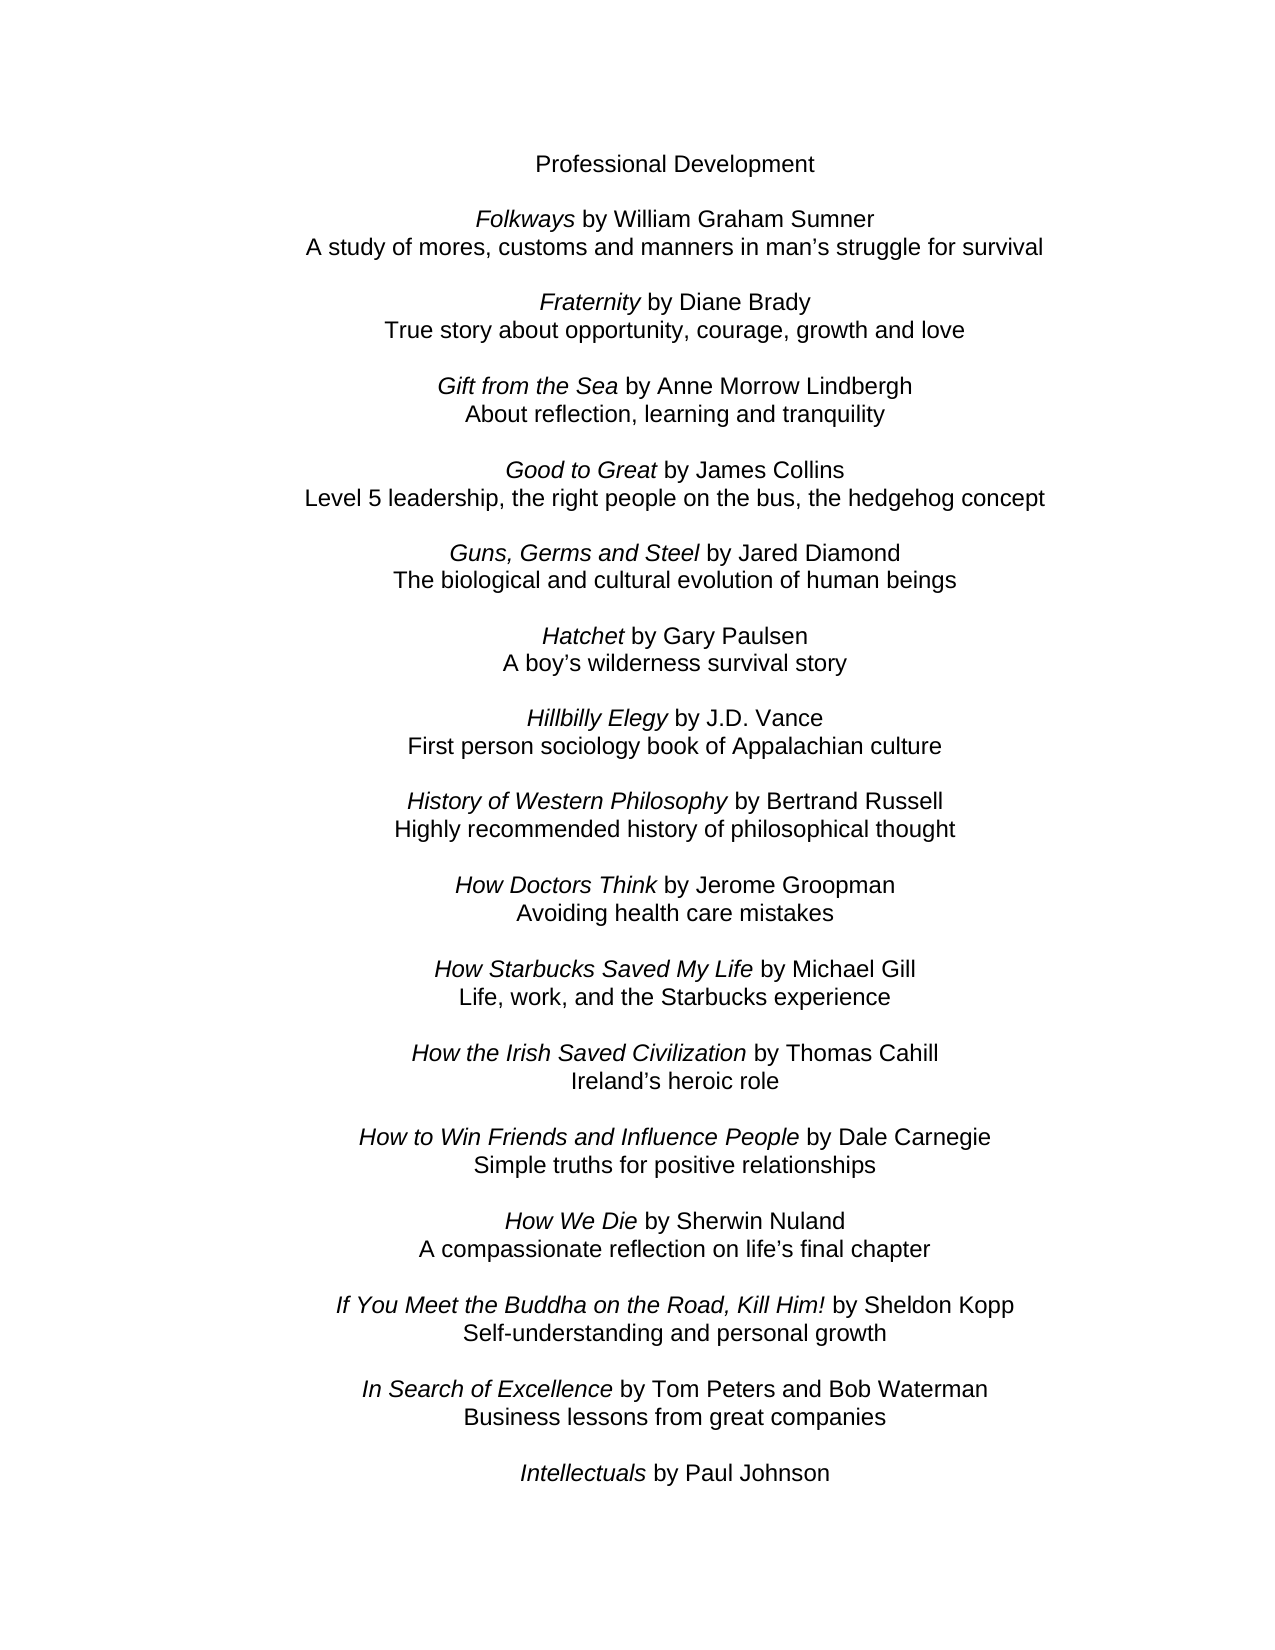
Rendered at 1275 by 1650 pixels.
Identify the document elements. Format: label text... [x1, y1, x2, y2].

text Highly recommended history of philosophical thought [225, 815, 1125, 842]
text The biological and cultural evolution of human beings [225, 566, 1125, 594]
text Good to Great by James Collins [225, 456, 1125, 483]
text Self-understanding and personal growth [225, 1318, 1125, 1346]
text A boy’s wilderness survival story [225, 649, 1125, 677]
text How We Die by Sherwin Nuland [225, 1207, 1125, 1234]
text A compassionate reflection on life’s final chapter [225, 1234, 1125, 1262]
text Fraternity by Diane Brady [225, 288, 1125, 316]
text Professional Development [225, 150, 1125, 178]
text Ireland’s heroic role [225, 1067, 1125, 1094]
text True story about opportunity, courage, growth and love [225, 316, 1125, 343]
text First person sociology book of Appalachian culture [225, 732, 1125, 759]
text How Starbucks Saved My Life by Michael Gill [225, 955, 1125, 983]
text How Doctors Think by Jerome Groopman [225, 871, 1125, 899]
text Business lessons from great companies [225, 1402, 1125, 1430]
text A study of mores, customs and manners in man’s struggle for survival [225, 233, 1125, 260]
text Guns, Germs and Steel by Jared Diamond [225, 539, 1125, 566]
text History of Western Philosophy by Bertrand Russell [225, 787, 1125, 815]
text Life, work, and the Starbucks experience [225, 983, 1125, 1010]
text If You Meet the Buddha on the Road, Kill Him! by Sheldon Kopp [225, 1291, 1125, 1318]
text Folkways by William Graham Sumner [225, 205, 1125, 233]
text Avoiding health care mistakes [225, 899, 1125, 926]
text How to Win Friends and Influence People by Dale Carnegie [225, 1123, 1125, 1151]
text Hillbilly Elegy by J.D. Vance [225, 704, 1125, 732]
text About reflection, learning and tranquility [225, 399, 1125, 427]
text Simple truths for positive relationships [225, 1151, 1125, 1178]
text Intellectuals by Paul Johnson [225, 1459, 1125, 1486]
text Hatchet by Gary Paulsen [225, 622, 1125, 649]
text Gift from the Sea by Anne Morrow Lindbergh [225, 372, 1125, 399]
text In Search of Excellence by Tom Peters and Bob Waterman [225, 1375, 1125, 1402]
text Level 5 leadership, the right people on the bus, the hedgehog concept [225, 483, 1125, 511]
text How the Irish Saved Civilization by Thomas Cahill [225, 1039, 1125, 1067]
